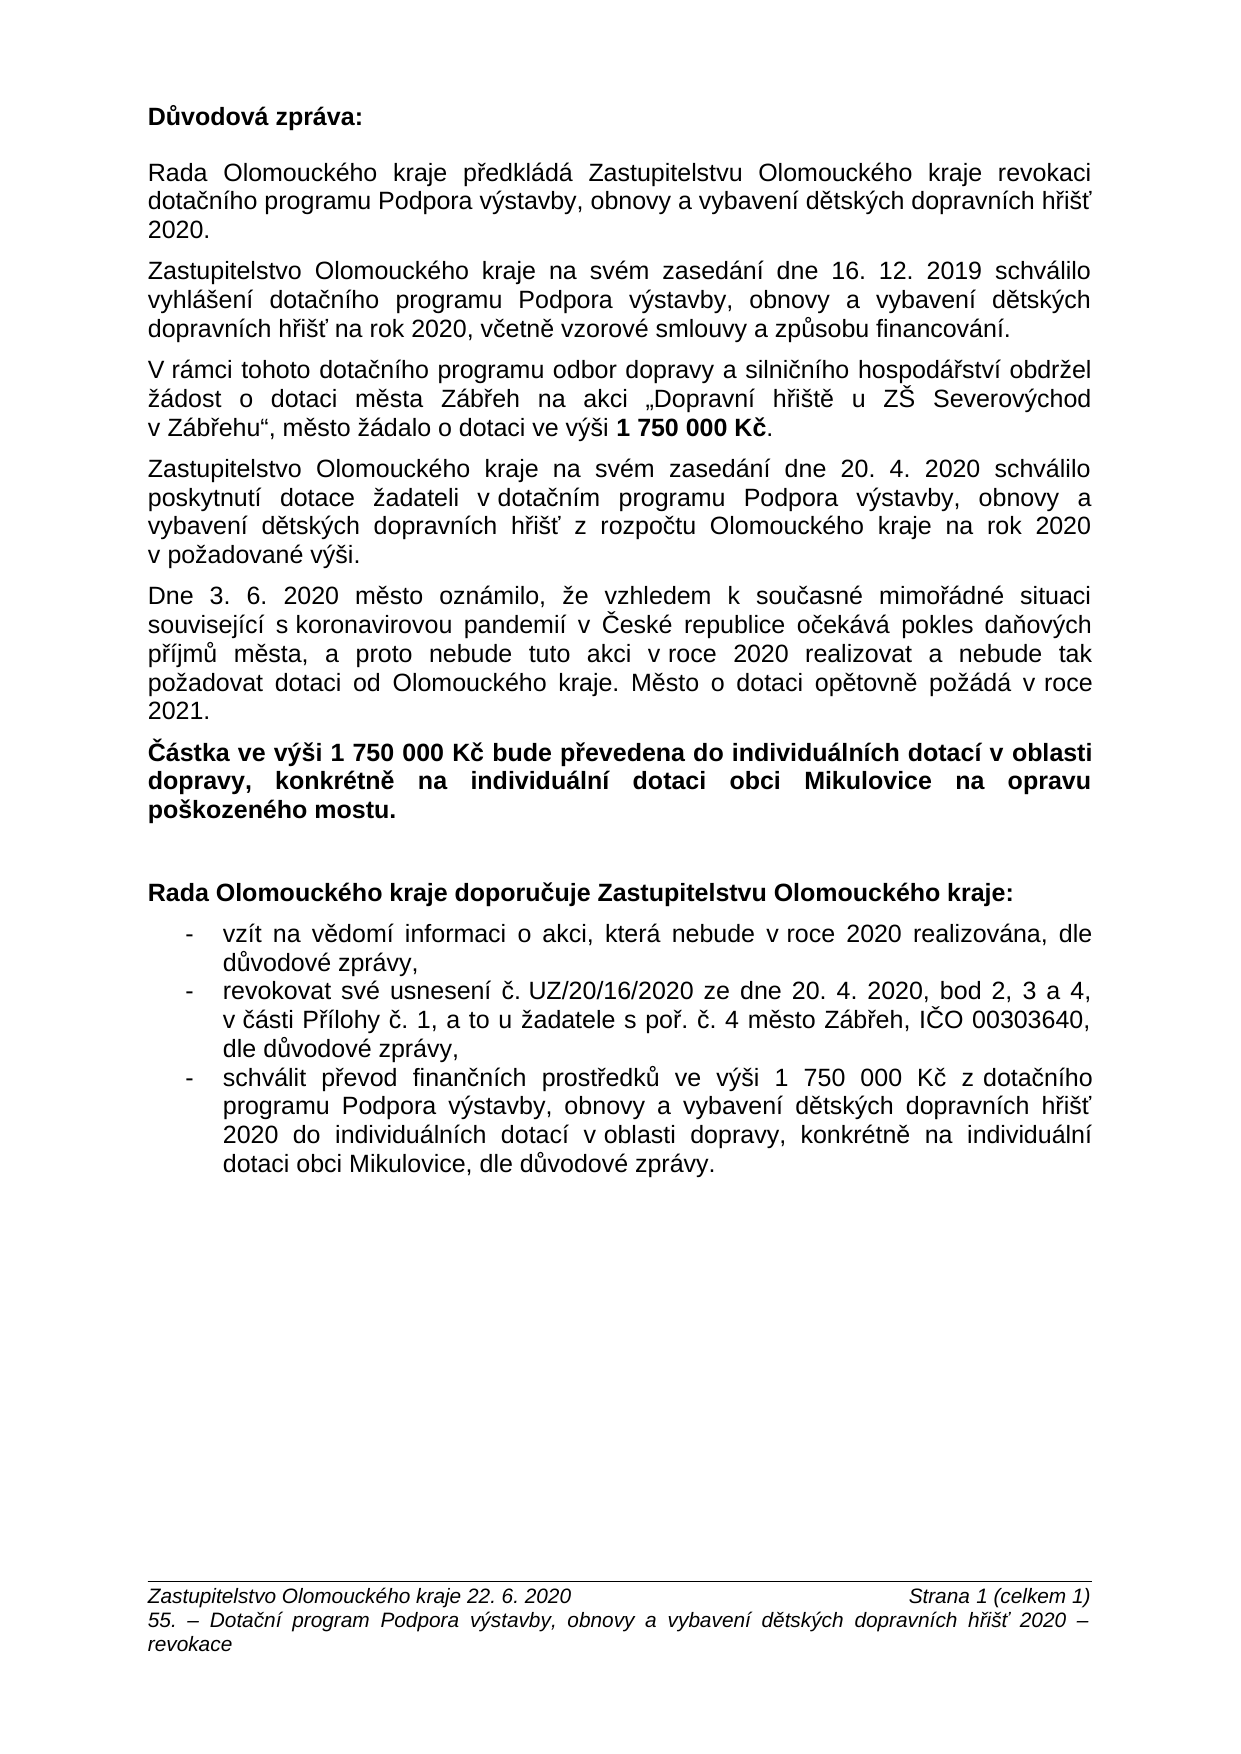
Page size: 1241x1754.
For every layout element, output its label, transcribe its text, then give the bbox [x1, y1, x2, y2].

text Zastupitelstvo Olomouckého kraje na svém zasedání dne 20. 4. 2020 schválilo poskytnutí dotace žadateli v dotačním programu Podpora výstavby, obnovy a vybavení dětských dopravních hřišť z rozpočtu Olomouckého kraje na rok 2020 v požadované výši. [148, 454, 1092, 569]
text Rada Olomouckého kraje doporučuje Zastupitelstvu Olomouckého kraje: [148, 877, 1092, 906]
text Důvodová zpráva: [148, 102, 1092, 131]
list vzít na vědomí informaci o akci, která nebude v roce 2020 realizována, dle důvodové zprávy, [185, 919, 1092, 976]
list revokovat své usnesení č. UZ/20/16/2020 ze dne 20. 4. 2020, bod 2, 3 a 4, v části Přílohy č. 1, a to u žadatele s poř. č. 4 město Zábřeh, IČO 00303640, dle důvodové zprávy, [185, 976, 1092, 1062]
text Dne 3. 6. 2020 město oznámilo, že vzhledem k současné mimořádné situaci související s koronavirovou pandemií v České republice očekává pokles daňových příjmů města, a proto nebude tuto akci v roce 2020 realizovat a nebude tak požadovat dotaci od Olomouckého kraje. Město o dotaci opětovně požádá v roce 2021. [148, 581, 1092, 725]
list schválit převod finančních prostředků ve výši 1 750 000 Kč z dotačního programu Podpora výstavby, obnovy a vybavení dětských dopravních hřišť 2020 do individuálních dotací v oblasti dopravy, konkrétně na individuální dotaci obci Mikulovice, dle důvodové zprávy. [185, 1062, 1092, 1177]
text Částka ve výši 1 750 000 Kč bude převedena do individuálních dotací v oblasti dopravy, konkrétně na individuální dotaci obci Mikulovice na opravu poškozeného mostu. [148, 737, 1092, 824]
text V rámci tohoto dotačního programu odbor dopravy a silničního hospodářství obdržel žádost o dotaci města Zábřeh na akci „Dopravní hřiště u ZŠ Severovýchod v Zábřehu“, město žádalo o dotaci ve výši 1 750 000 Kč. [148, 355, 1092, 441]
text Rada Olomouckého kraje předkládá Zastupitelstvu Olomouckého kraje revokaci dotačního programu Podpora výstavby, obnovy a vybavení dětských dopravních hřišť 2020. [148, 157, 1092, 244]
text Zastupitelstvo Olomouckého kraje na svém zasedání dne 16. 12. 2019 schválilo vyhlášení dotačního programu Podpora výstavby, obnovy a vybavení dětských dopravních hřišť na rok 2020, včetně vzorové smlouvy a způsobu financování. [148, 256, 1092, 342]
